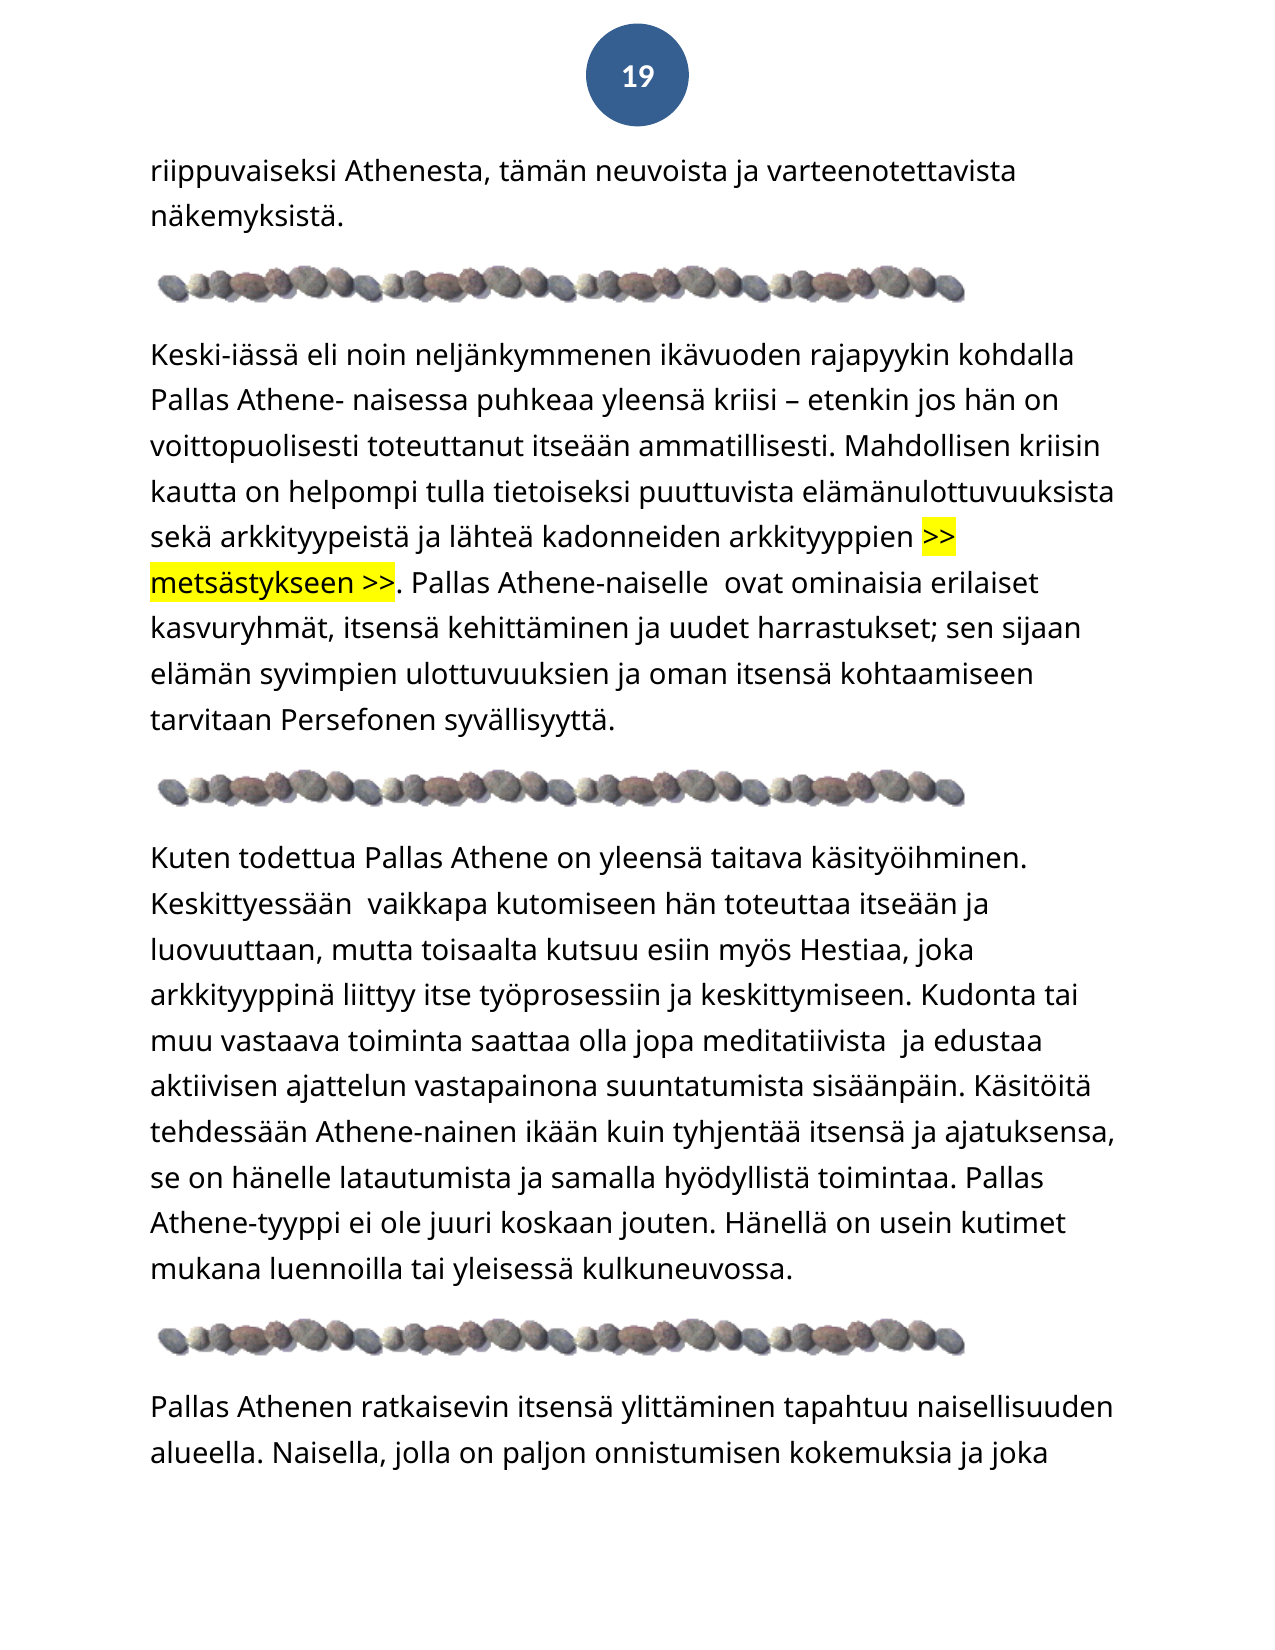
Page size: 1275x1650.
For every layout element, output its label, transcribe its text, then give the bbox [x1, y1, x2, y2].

picture [150, 1314, 976, 1362]
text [150, 1387, 1125, 1472]
text Kuten todettua Pallas Athene on yleensä taitava käsityöihminen. Keskittyessään vaikkapa kutomiseen hän toteuttaa itseään ja luovuuttaan, mutta toisaalta kutsuu esiin myös Hestiaa, joka arkkityyppinä liittyy itse työprosessiin ja keskittymiseen. Kudonta tai muu vastaava toiminta saattaa olla jopa meditatiivista ja edustaa aktiivisen ajattelun vastapainona suuntatumista sisäänpäin. Käsitöitä tehdessään Athene-nainen ikään kuin tyhjentää itsensä ja ajatuksensa, se on hänelle latautumista ja samalla hyödyllistä toimintaa. Pallas Athene-tyyppi ei ole juuri koskaan jouten. Hänellä on usein kutimet mukana luennoilla tai yleisessä kulkuneuvossa. [150, 837, 1125, 1288]
picture [150, 262, 976, 309]
picture [150, 765, 976, 813]
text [150, 150, 1125, 235]
text Keski-iässä eli noin neljänkymmenen ikävuoden rajapyykin kohdalla Pallas Athene- naisessa puhkeaa yleensä kriisi – etenkin jos hän on voittopuolisesti toteuttanut itseään ammatillisesti. Mahdollisen kriisin kautta on helpompi tulla tietoiseksi puuttuvista elämänulottuvuuksista sekä arkkityypeistä ja lähteä kadonneiden arkkityyppien >> metsästykseen >>. Pallas Athene-naiselle ovat ominaisia erilaiset kasvuryhmät, itsensä kehittäminen ja uudet harrastukset; sen sijaan elämän syvimpien ulottuvuuksien ja oman itsensä kohtaamiseen tarvitaan Persefonen syvällisyyttä. [150, 334, 1125, 739]
